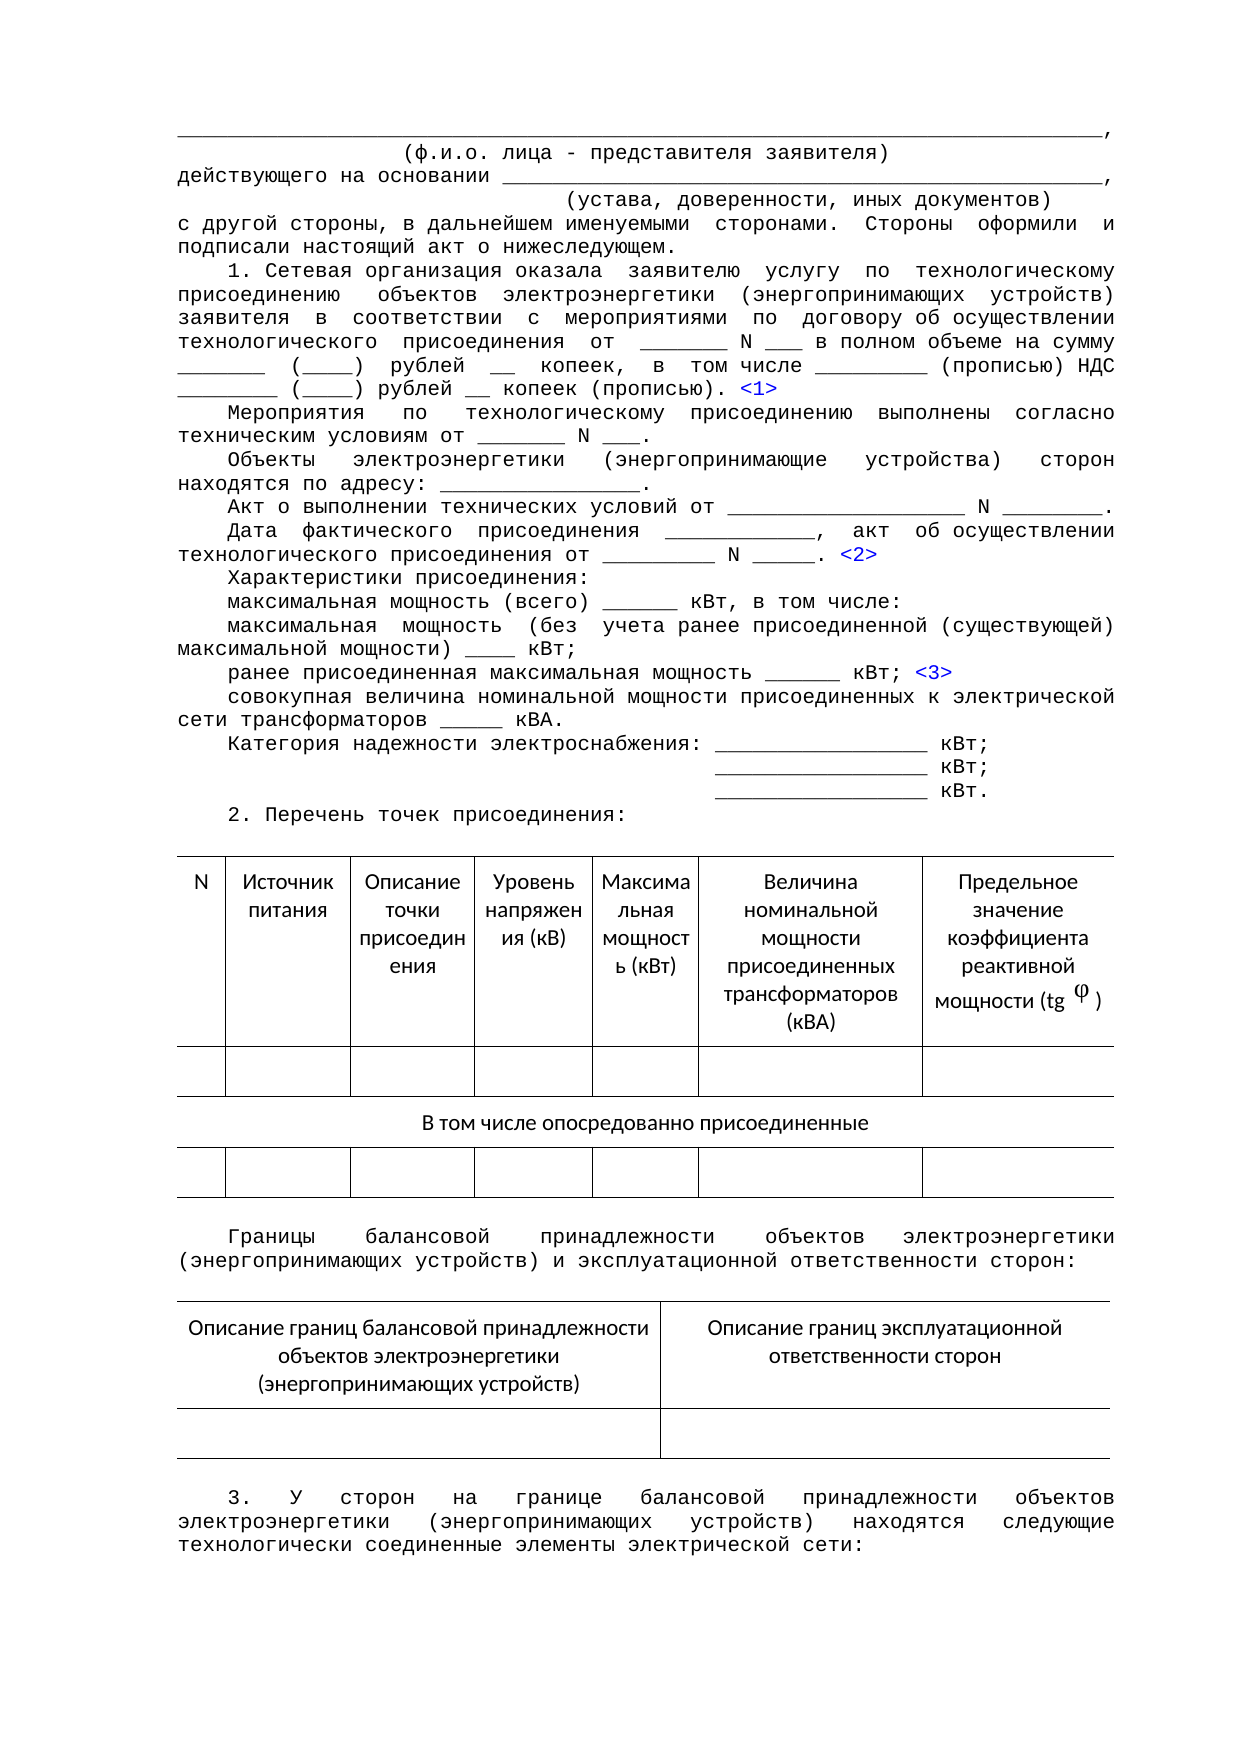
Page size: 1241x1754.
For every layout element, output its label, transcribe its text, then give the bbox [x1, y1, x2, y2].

text (ф.и.о. лица - представителя заявителя) [177, 142, 1152, 165]
text _______ (____) рублей __ копеек, в том числе _________ (прописью) НДС [177, 354, 1152, 378]
text ранее присоединенная максимальная мощность ______ кВт; <3> [177, 662, 1152, 686]
text Дата фактического присоединения ____________, акт об осуществлении [177, 520, 1152, 544]
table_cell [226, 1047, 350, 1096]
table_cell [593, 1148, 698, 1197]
text присоединению объектов электроэнергетики (энергопринимающих устройств) [177, 284, 1152, 307]
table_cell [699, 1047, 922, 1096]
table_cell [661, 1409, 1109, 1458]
text технологического присоединения от _______ N ___ в полном объеме на сумму [177, 331, 1152, 354]
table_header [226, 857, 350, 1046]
text 1. Сетевая организация оказала заявителю услугу по технологическому [177, 260, 1152, 284]
text действующего на основании ________________________________________________, [177, 165, 1152, 189]
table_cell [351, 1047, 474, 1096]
text Характеристики присоединения: [177, 567, 1152, 591]
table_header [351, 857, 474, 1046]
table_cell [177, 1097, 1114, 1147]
text 2. Перечень точек присоединения: [177, 804, 1152, 827]
text _________________ кВт. [177, 780, 1152, 804]
text технологического присоединения от _________ N _____. <2> [177, 544, 1152, 567]
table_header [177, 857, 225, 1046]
text сети трансформаторов _____ кВА. [177, 709, 1152, 733]
text Границы балансовой принадлежности объектов электроэнергетики [177, 1226, 1152, 1249]
text ________ (____) рублей __ копеек (прописью). <1> [177, 378, 1152, 402]
text __________________________________________________________________________, [177, 118, 1152, 142]
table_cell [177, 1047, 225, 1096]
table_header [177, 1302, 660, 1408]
text максимальной мощности) ____ кВт; [177, 638, 1152, 662]
text находятся по адресу: ________________. [177, 473, 1152, 496]
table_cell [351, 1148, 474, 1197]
text _________________ кВт; [177, 757, 1152, 780]
text Объекты электроэнергетики (энергопринимающие устройства) сторон [177, 449, 1152, 473]
text максимальная мощность (без учета ранее присоединенной (существующей) [177, 615, 1152, 638]
text 3. У сторон на границе балансовой принадлежности объектов [177, 1487, 1152, 1511]
text электроэнергетики (энергопринимающих устройств) находятся следующие [177, 1511, 1152, 1534]
text подписали настоящий акт о нижеследующем. [177, 236, 1152, 260]
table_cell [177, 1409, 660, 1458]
text Акт о выполнении технических условий от ___________________ N ________. [177, 496, 1152, 520]
text (устава, доверенности, иных документов) [177, 189, 1152, 213]
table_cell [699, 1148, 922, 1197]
text (энергопринимающих устройств) и эксплуатационной ответственности сторон: [177, 1249, 1152, 1273]
text совокупная величина номинальной мощности присоединенных к электрической [177, 686, 1152, 709]
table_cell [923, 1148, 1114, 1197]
text Мероприятия по технологическому присоединению выполнены согласно [177, 402, 1152, 426]
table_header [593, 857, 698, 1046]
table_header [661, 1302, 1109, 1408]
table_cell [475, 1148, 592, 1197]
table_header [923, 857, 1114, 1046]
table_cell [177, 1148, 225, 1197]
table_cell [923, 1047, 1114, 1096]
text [177, 1534, 1152, 1558]
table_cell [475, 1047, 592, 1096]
text Категория надежности электроснабжения: _________________ кВт; [177, 733, 1152, 757]
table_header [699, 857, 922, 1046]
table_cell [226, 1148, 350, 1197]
text техническим условиям от _______ N ___. [177, 426, 1152, 449]
text максимальная мощность (всего) ______ кВт, в том числе: [177, 591, 1152, 615]
text с другой стороны, в дальнейшем именуемыми сторонами. Стороны оформили и [177, 213, 1152, 236]
text заявителя в соответствии с мероприятиями по договору об осуществлении [177, 307, 1152, 331]
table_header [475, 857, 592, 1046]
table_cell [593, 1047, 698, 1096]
